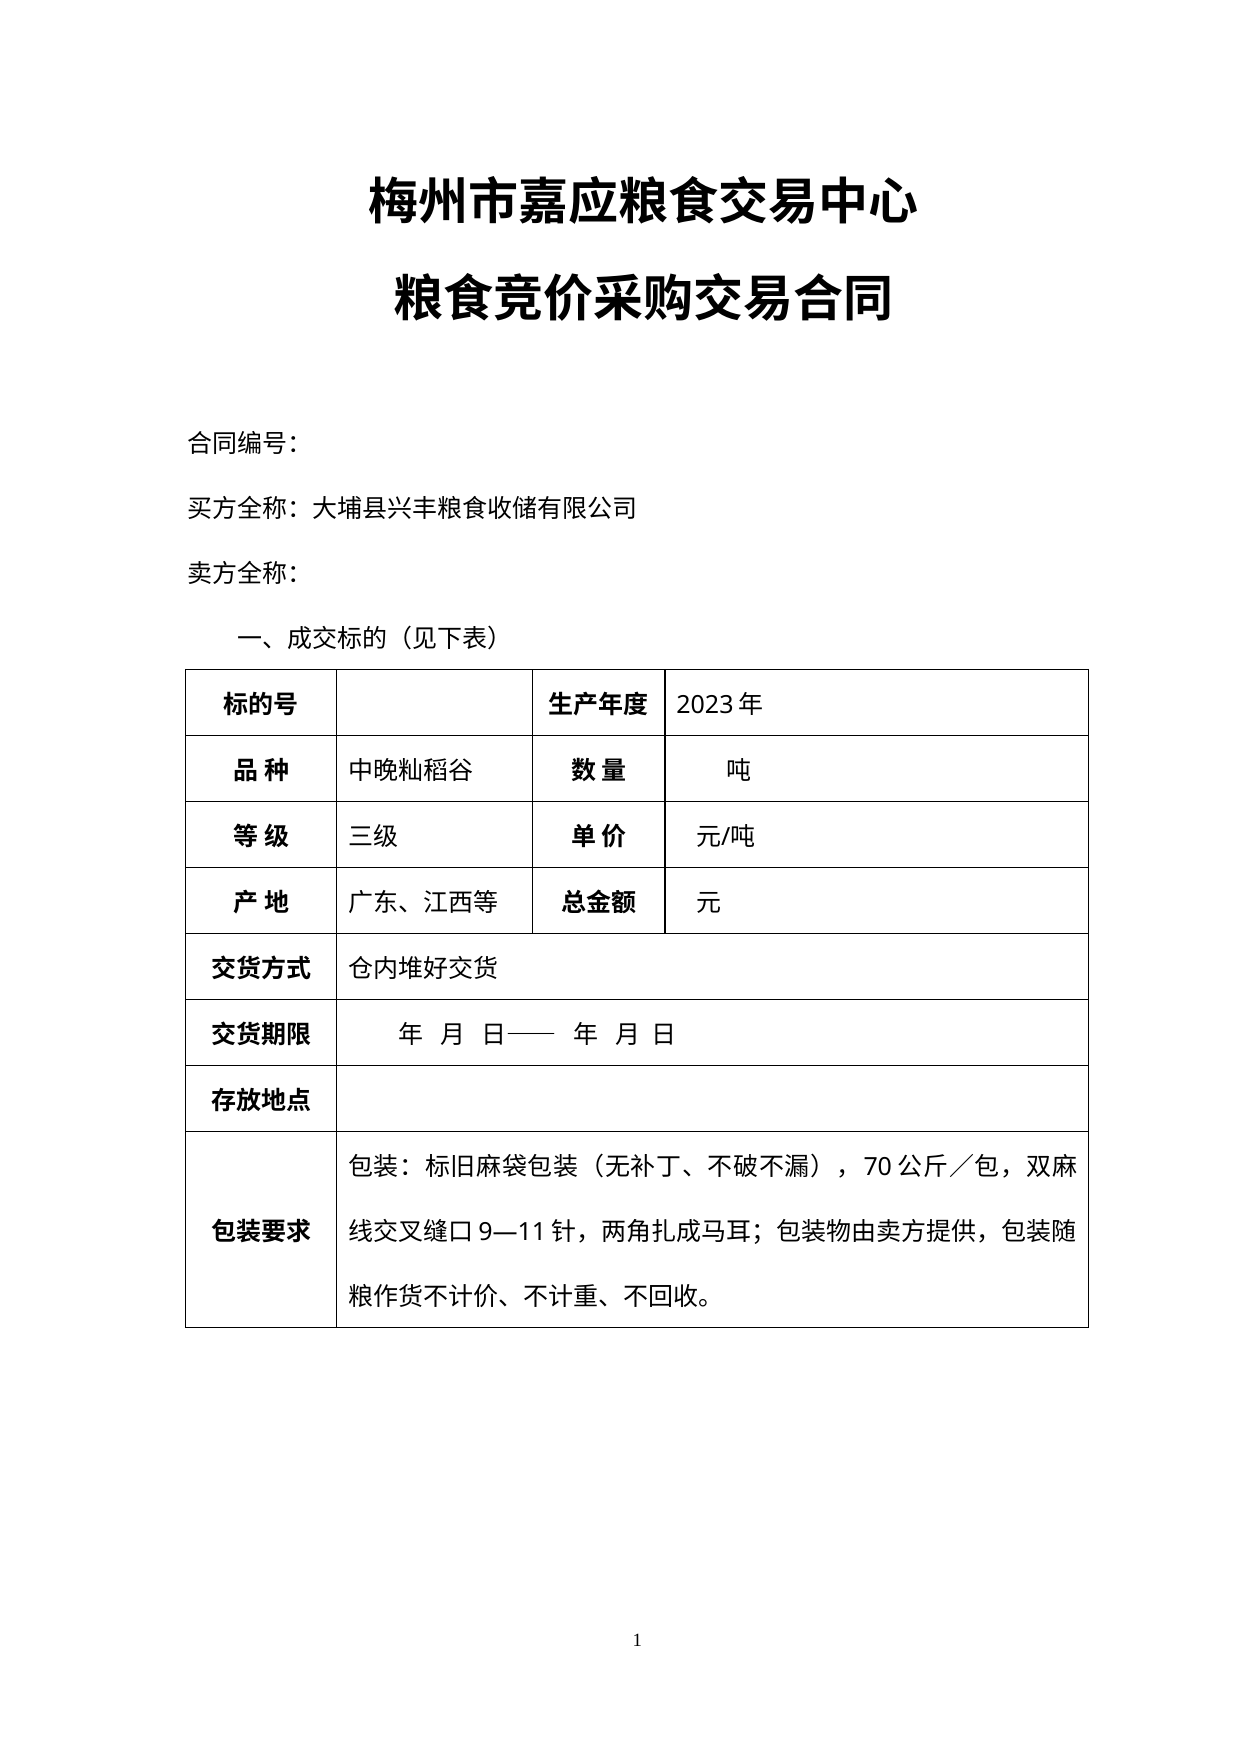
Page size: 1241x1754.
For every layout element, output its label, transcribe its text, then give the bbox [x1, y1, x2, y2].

table_cell 包装要求 [186, 1132, 336, 1327]
text 粮食竞价采购交易合同 [187, 246, 1087, 344]
table_header 生产年度 [533, 670, 664, 735]
table_header 2023年 [666, 670, 1088, 735]
table_cell 元/吨 [666, 802, 1088, 867]
table_cell 年 月 日—— 年 月 日 [337, 1000, 1088, 1065]
table_cell 交货期限 [186, 1000, 336, 1065]
table_cell 单 价 [533, 802, 664, 867]
text 合同编号： [187, 409, 1087, 474]
table_cell [337, 1066, 1088, 1131]
table_cell 交货方式 [186, 934, 336, 999]
table_cell 中晚籼稻谷 [337, 736, 532, 801]
table_cell 元 [666, 868, 1088, 933]
table_cell 存放地点 [186, 1066, 336, 1131]
text 一、成交标的（见下表） [187, 604, 1087, 669]
table_header 标的号 [186, 670, 336, 735]
table_cell 品 种 [186, 736, 336, 801]
table_cell 数 量 [533, 736, 664, 801]
table_cell 总金额 [533, 868, 664, 933]
table_header [337, 670, 532, 735]
text 梅州市嘉应粮食交易中心 [187, 149, 1087, 246]
text 卖方全称： [187, 539, 1087, 604]
table_cell 仓内堆好交货 [337, 934, 1088, 999]
table_cell 吨 [666, 736, 1088, 801]
table_cell 等 级 [186, 802, 336, 867]
table_cell 产 地 [186, 868, 336, 933]
text 买方全称：大埔县兴丰粮食收储有限公司 [187, 474, 1087, 539]
table_cell 广东、江西等 [337, 868, 532, 933]
table_cell 三级 [337, 802, 532, 867]
table_cell 包装：标旧麻袋包装（无补丁、不破不漏），70公斤∕包，双麻线交叉缝口9—11针，两角扎成马耳；包装物由卖方提供，包装随粮作货不计价、不计重、不回收。 [337, 1132, 1088, 1327]
